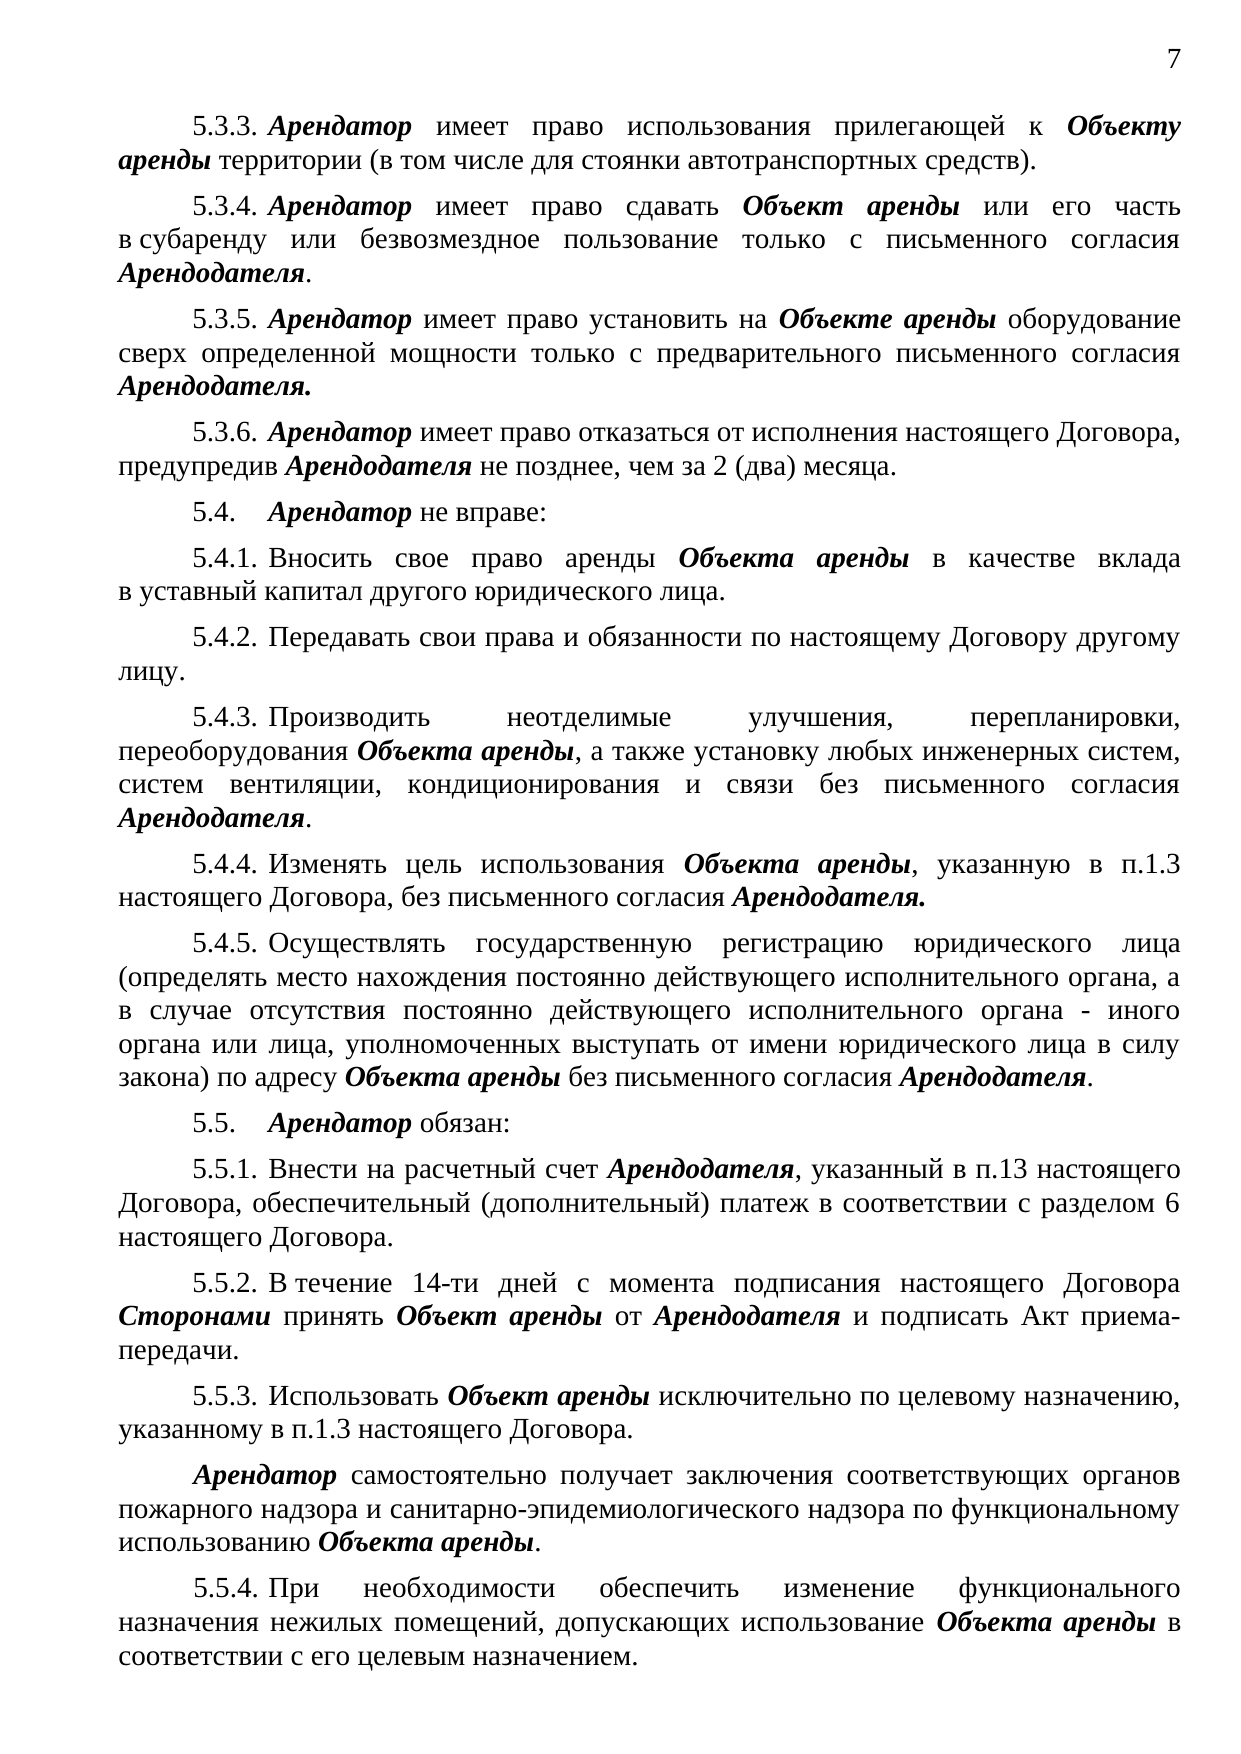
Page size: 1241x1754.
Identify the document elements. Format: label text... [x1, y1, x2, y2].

list Изменять цель использования Объекта аренды, указанную в п.1.3 настоящего Договора, без письменного согласия Арендодателя. [118, 846, 1181, 913]
list Вносить свое право аренды Объекта аренды в качестве вклада в уставный капитал другого юридического лица. [118, 540, 1181, 607]
list Производить неотделимые улучшения, перепланировки, переоборудования Объекта аренды, а также установку любых инженерных систем, систем вентиляции, кондиционирования и связи без письменного согласия Арендодателя. [118, 699, 1181, 833]
list Использовать Объект аренды исключительно по целевому назначению, указанному в п.1.3 настоящего Договора. [118, 1378, 1181, 1445]
list Арендатор обязан: [118, 1106, 1181, 1139]
list Арендатор имеет право отказаться от исполнения настоящего Договора, предупредив Арендодателя не позднее, чем за 2 (два) месяца. [118, 414, 1181, 481]
list Арендатор имеет право использования прилегающей к Объекту аренды территории (в том числе для стоянки автотранспортных средств). [118, 108, 1181, 176]
list Передавать свои права и обязанности по настоящему Договору другому лицу. [118, 619, 1181, 687]
list При необходимости обеспечить изменение функционального назначения нежилых помещений, допускающих использование Объекта аренды в соответствии с его целевым назначением. [118, 1571, 1181, 1671]
list Осуществлять государственную регистрацию юридического лица (определять место нахождения постоянно действующего исполнительного органа, а в случае отсутствия постоянно действующего исполнительного органа - иного органа или лица, уполномоченных выступать от имени юридического лица в силу закона) по адресу Объекта аренды без письменного согласия Арендодателя. [118, 925, 1181, 1093]
list Арендатор не вправе: [118, 494, 1181, 527]
list Арендатор имеет право установить на Объекте аренды оборудование сверх определенной мощности только с предварительного письменного согласия Арендодателя. [118, 301, 1181, 402]
list В течение 14-ти дней с момента подписания настоящего Договора Сторонами принять Объект аренды от Арендодателя и подписать Акт приема-передачи. [118, 1265, 1181, 1365]
list Внести на расчетный счет Арендодателя, указанный в п.13 настоящего Договора, обеспечительный (дополнительный) платеж в соответствии с разделом 6 настоящего Договора. [118, 1152, 1181, 1252]
list Арендатор имеет право сдавать Объект аренды или его часть в субаренду или безвозмездное пользование только с письменного согласия Арендодателя. [118, 188, 1181, 289]
text Арендатор самостоятельно получает заключения соответствующих органов пожарного надзора и санитарно-эпидемиологического надзора по функциональному использованию Объекта аренды. [118, 1457, 1181, 1558]
